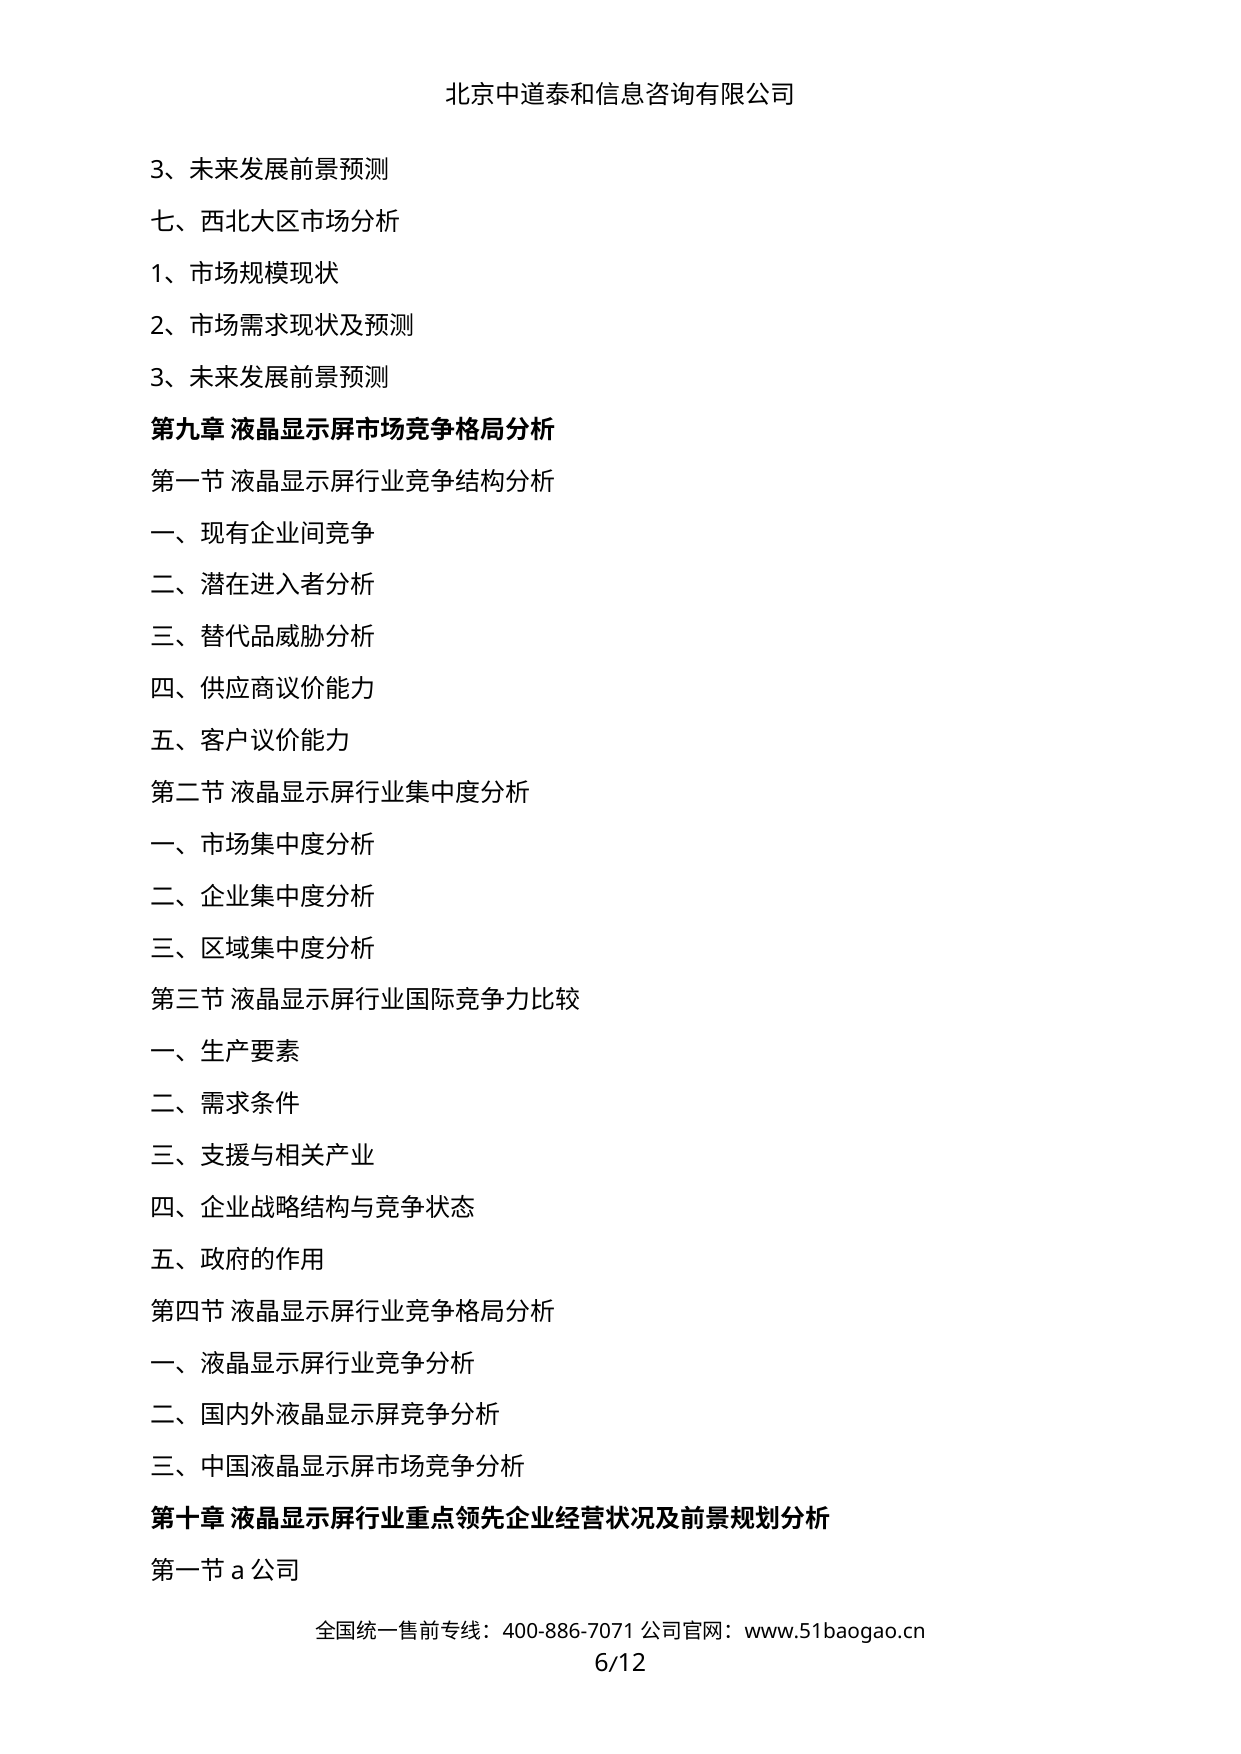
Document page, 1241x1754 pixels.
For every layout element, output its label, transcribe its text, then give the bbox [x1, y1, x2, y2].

text 一、现有企业间竞争 [150, 513, 1090, 549]
text 3、未来发展前景预测 [150, 150, 1090, 186]
text 第九章 液晶显示屏市场竞争格局分析 [150, 409, 1090, 446]
text 四、企业战略结构与竞争状态 [150, 1187, 1090, 1224]
text 一、市场集中度分析 [150, 824, 1090, 861]
text 五、政府的作用 [150, 1239, 1090, 1276]
text 三、中国液晶显示屏市场竞争分析 [150, 1447, 1090, 1483]
text 二、需求条件 [150, 1084, 1090, 1120]
text 1、市场规模现状 [150, 254, 1090, 290]
text 二、企业集中度分析 [150, 876, 1090, 912]
text 第一节 液晶显示屏行业竞争结构分析 [150, 461, 1090, 497]
text 第四节 液晶显示屏行业竞争格局分析 [150, 1291, 1090, 1327]
text 三、支援与相关产业 [150, 1136, 1090, 1172]
text 四、供应商议价能力 [150, 669, 1090, 705]
text 3、未来发展前景预测 [150, 357, 1090, 394]
text 2、市场需求现状及预测 [150, 306, 1090, 342]
text 二、潜在进入者分析 [150, 565, 1090, 601]
text 第三节 液晶显示屏行业国际竞争力比较 [150, 980, 1090, 1016]
text 五、客户议价能力 [150, 721, 1090, 757]
text 第一节 a公司 [150, 1551, 1090, 1587]
text 七、西北大区市场分析 [150, 202, 1090, 238]
text 一、液晶显示屏行业竞争分析 [150, 1343, 1090, 1379]
text 一、生产要素 [150, 1032, 1090, 1068]
text 二、国内外液晶显示屏竞争分析 [150, 1395, 1090, 1431]
text 三、替代品威胁分析 [150, 617, 1090, 653]
text 第二节 液晶显示屏行业集中度分析 [150, 772, 1090, 809]
text 三、区域集中度分析 [150, 928, 1090, 964]
text 第十章 液晶显示屏行业重点领先企业经营状况及前景规划分析 [150, 1499, 1090, 1535]
